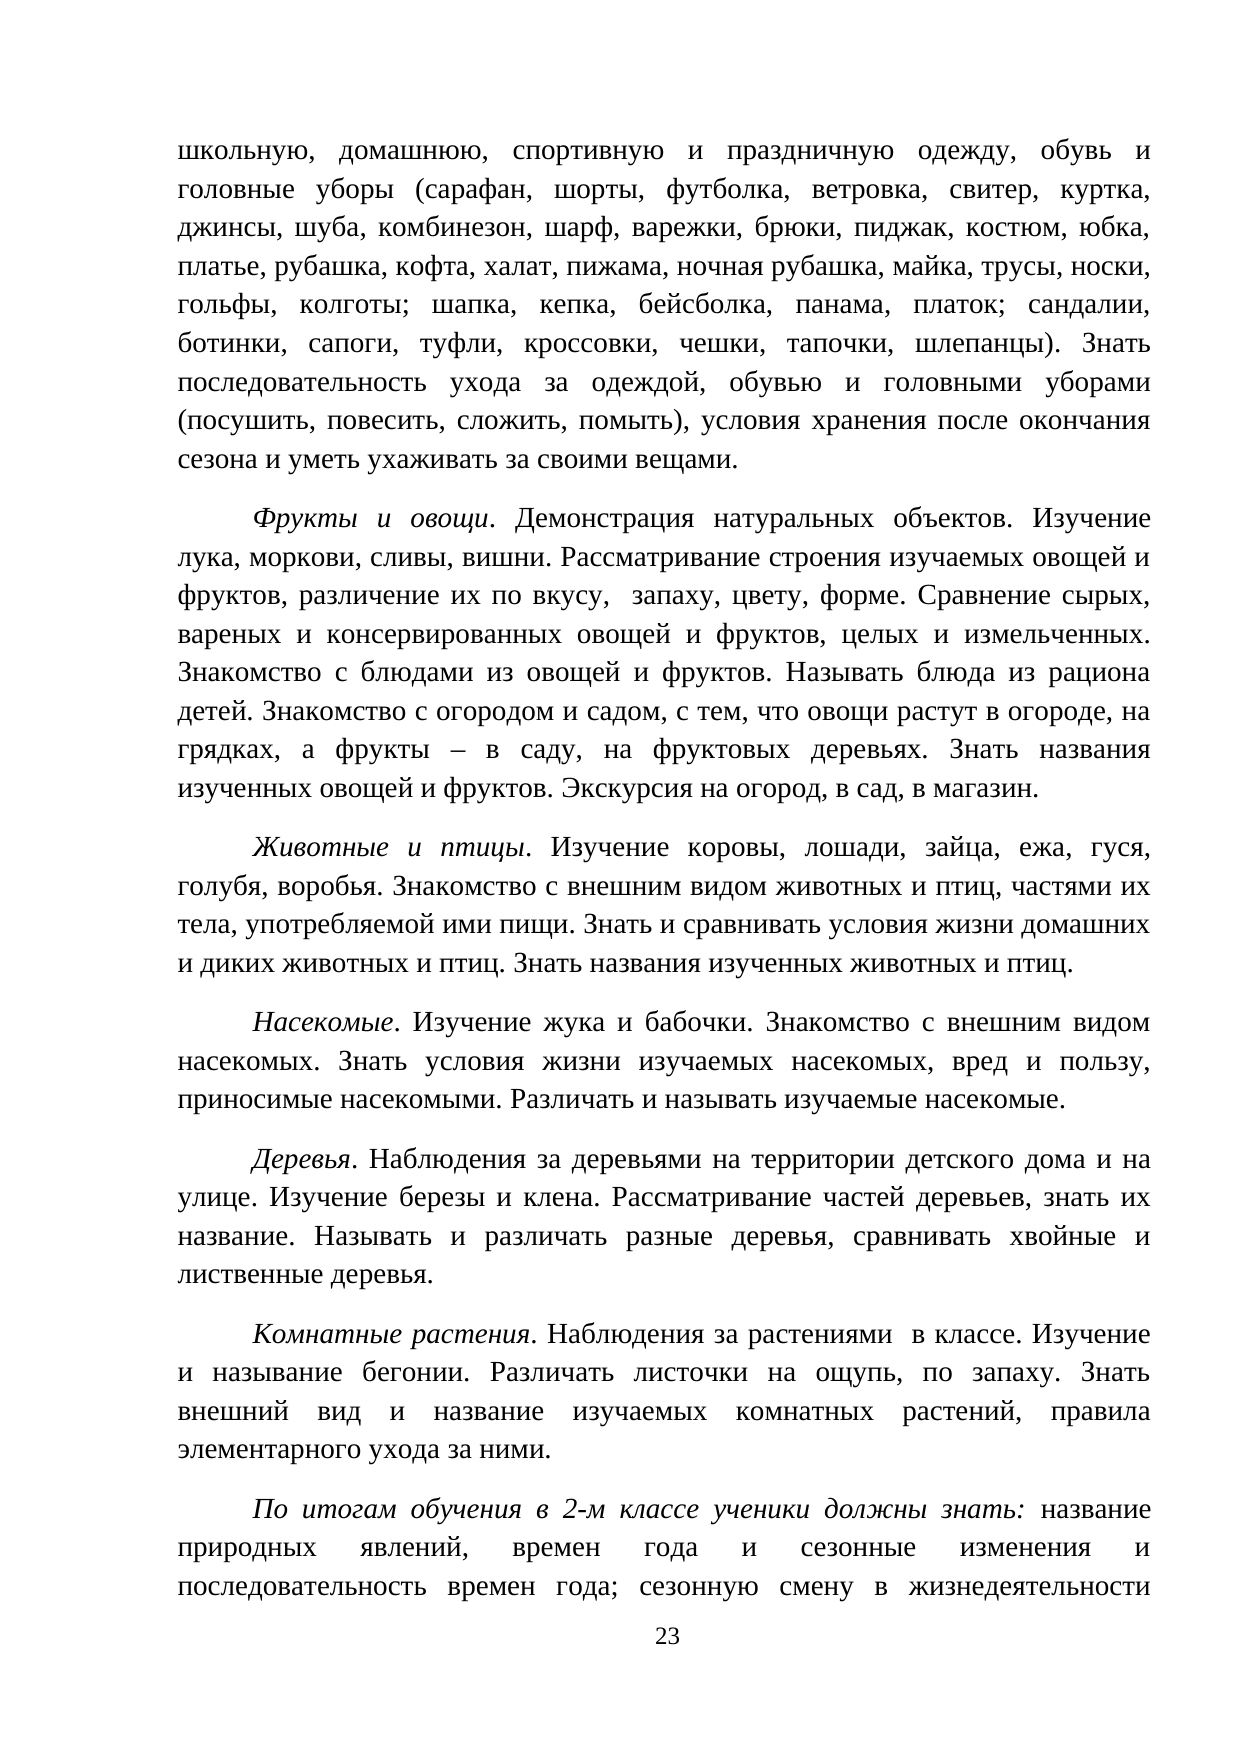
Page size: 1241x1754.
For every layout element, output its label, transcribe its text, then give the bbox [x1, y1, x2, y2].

text Комнатные растения. Наблюдения за растениями в классе. Изучение и называние бегонии. Различать листочки на ощупь, по запаху. Знать внешний вид и название изучаемых комнатных растений, правила элементарного ухода за ними. [177, 1316, 1152, 1465]
text Деревья. Наблюдения за деревьями на территории детского дома и на улице. Изучение березы и клена. Рассматривание частей деревьев, знать их название. Называть и различать разные деревья, сравнивать хвойные и лиственные деревья. [177, 1141, 1152, 1290]
text Животные и птицы. Изучение коровы, лошади, зайца, ежа, гуся, голубя, воробья. Знакомство с внешним видом животных и птиц, частями их тела, употребляемой ими пищи. Знать и сравнивать условия жизни домашних и диких животных и птиц. Знать названия изученных животных и птиц. [177, 829, 1152, 978]
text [177, 1491, 1152, 1601]
text Насекомые. Изучение жука и бабочки. Знакомство с внешним видом насекомых. Знать условия жизни изучаемых насекомых, вред и пользу, приносимые насекомыми. Различать и называть изучаемые насекомые. [177, 1004, 1152, 1115]
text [177, 132, 1152, 474]
text Фрукты и овощи. Демонстрация натуральных объектов. Изучение лука, моркови, сливы, вишни. Рассматривание строения изучаемых овощей и фруктов, различение их по вкусу, запаху, цвету, форме. Сравнение сырых, вареных и консервированных овощей и фруктов, целых и измельченных. Знакомство с блюдами из овощей и фруктов. Называть блюда из рациона детей. Знакомство с огородом и садом, с тем, что овощи растут в огороде, на грядках, а фрукты – в саду, на фруктовых деревьях. Знать названия изученных овощей и фруктов. Экскурсия на огород, в сад, в магазин. [177, 500, 1152, 803]
